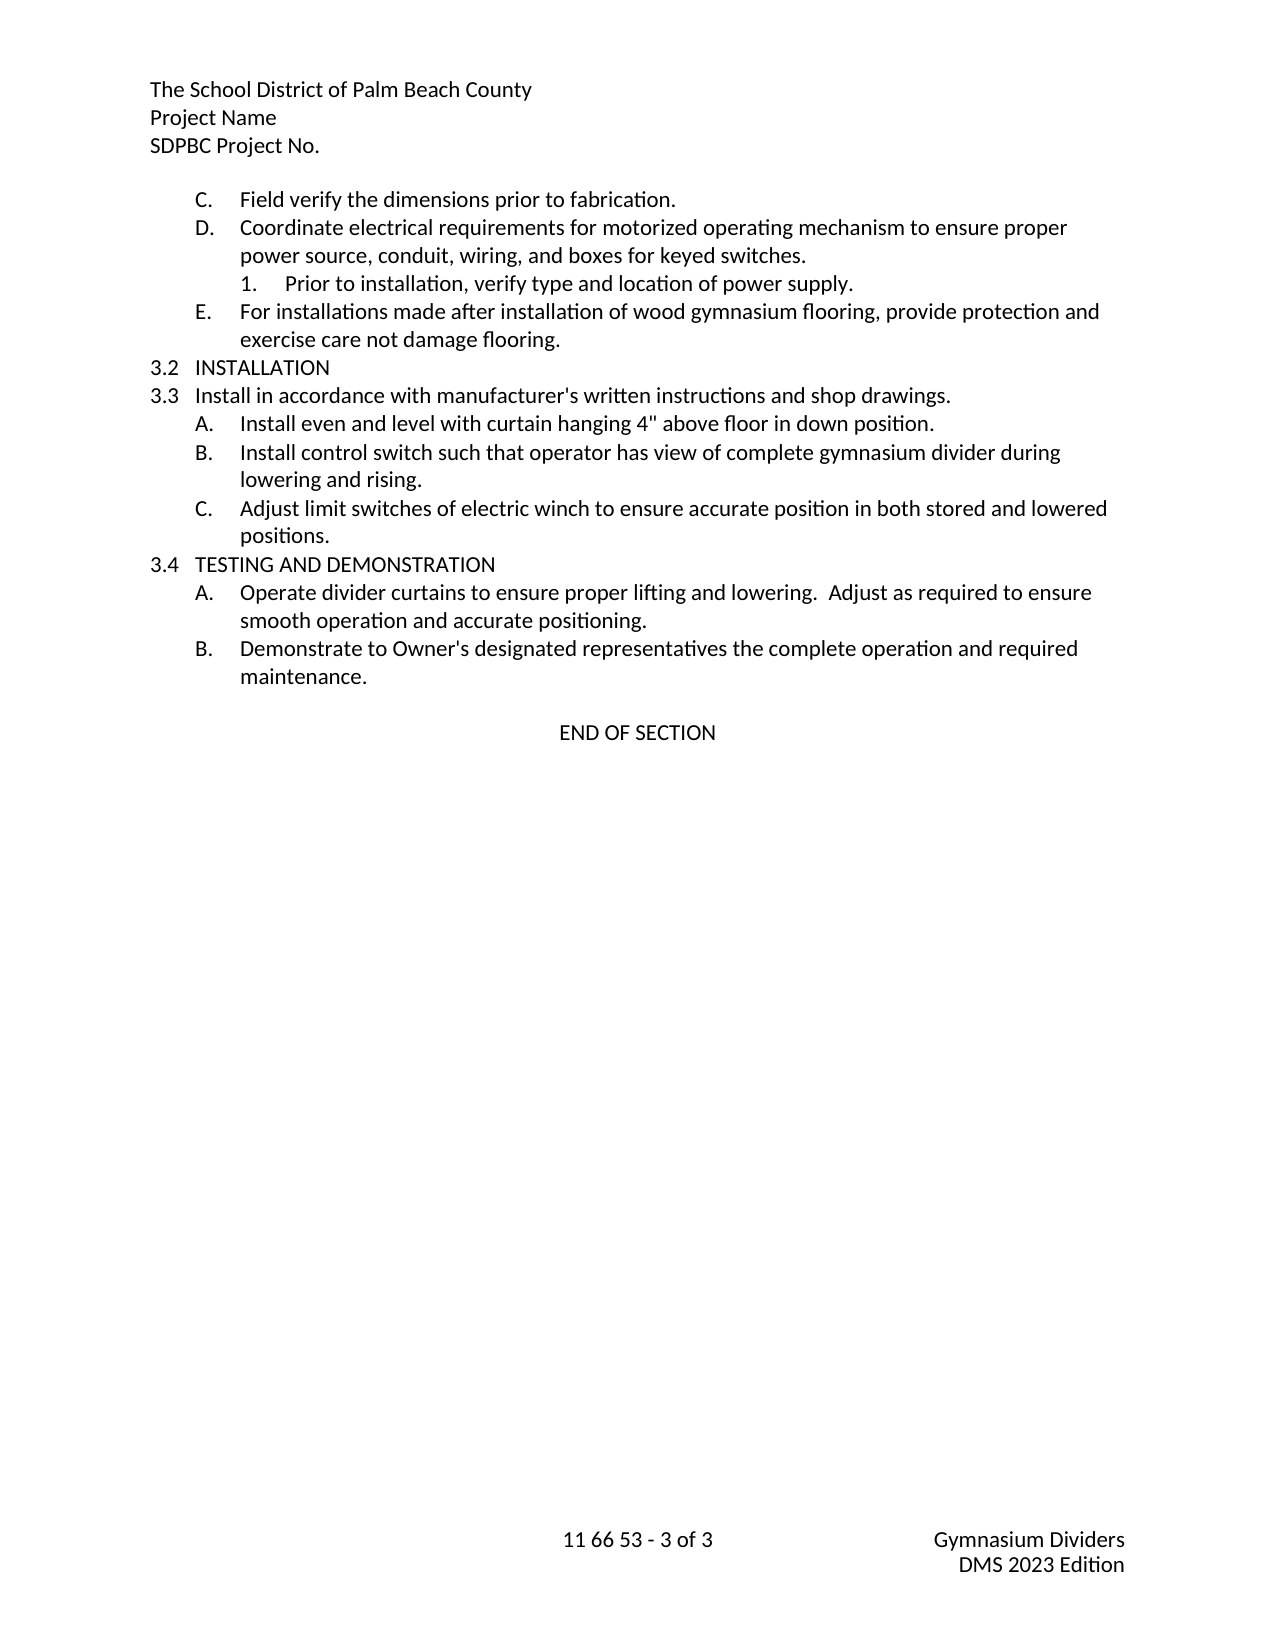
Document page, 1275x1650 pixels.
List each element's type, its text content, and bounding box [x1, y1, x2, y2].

list Adjust limit switches of electric winch to ensure accurate position in both stored and lowered positions. [195, 494, 1125, 550]
list Coordinate electrical requirements for motorized operating mechanism to ensure proper power source, conduit, wiring, and boxes for keyed switches. [195, 213, 1125, 269]
list Field verify the dimensions prior to fabrication. [195, 185, 1125, 213]
list For installations made after installation of wood gymnasium flooring, provide protection and exercise care not damage flooring. [195, 297, 1125, 353]
list Demonstrate to Owner's designated representatives the complete operation and required maintenance. [195, 634, 1125, 690]
list Install in accordance with manufacturer's written instructions and shop drawings. [150, 382, 1125, 409]
list Prior to installation, verify type and location of power supply. [240, 269, 1125, 297]
list Install even and level with curtain hanging 4" above floor in down position. [195, 409, 1125, 438]
list INSTALLATION [150, 353, 1125, 382]
list Install control switch such that operator has view of complete gymnasium divider during lowering and rising. [195, 438, 1125, 494]
list TESTING AND DEMONSTRATION [150, 550, 1125, 578]
text END OF SECTION [150, 718, 1125, 746]
list Operate divider curtains to ensure proper lifting and lowering. Adjust as required to ensure smooth operation and accurate positioning. [195, 578, 1125, 634]
